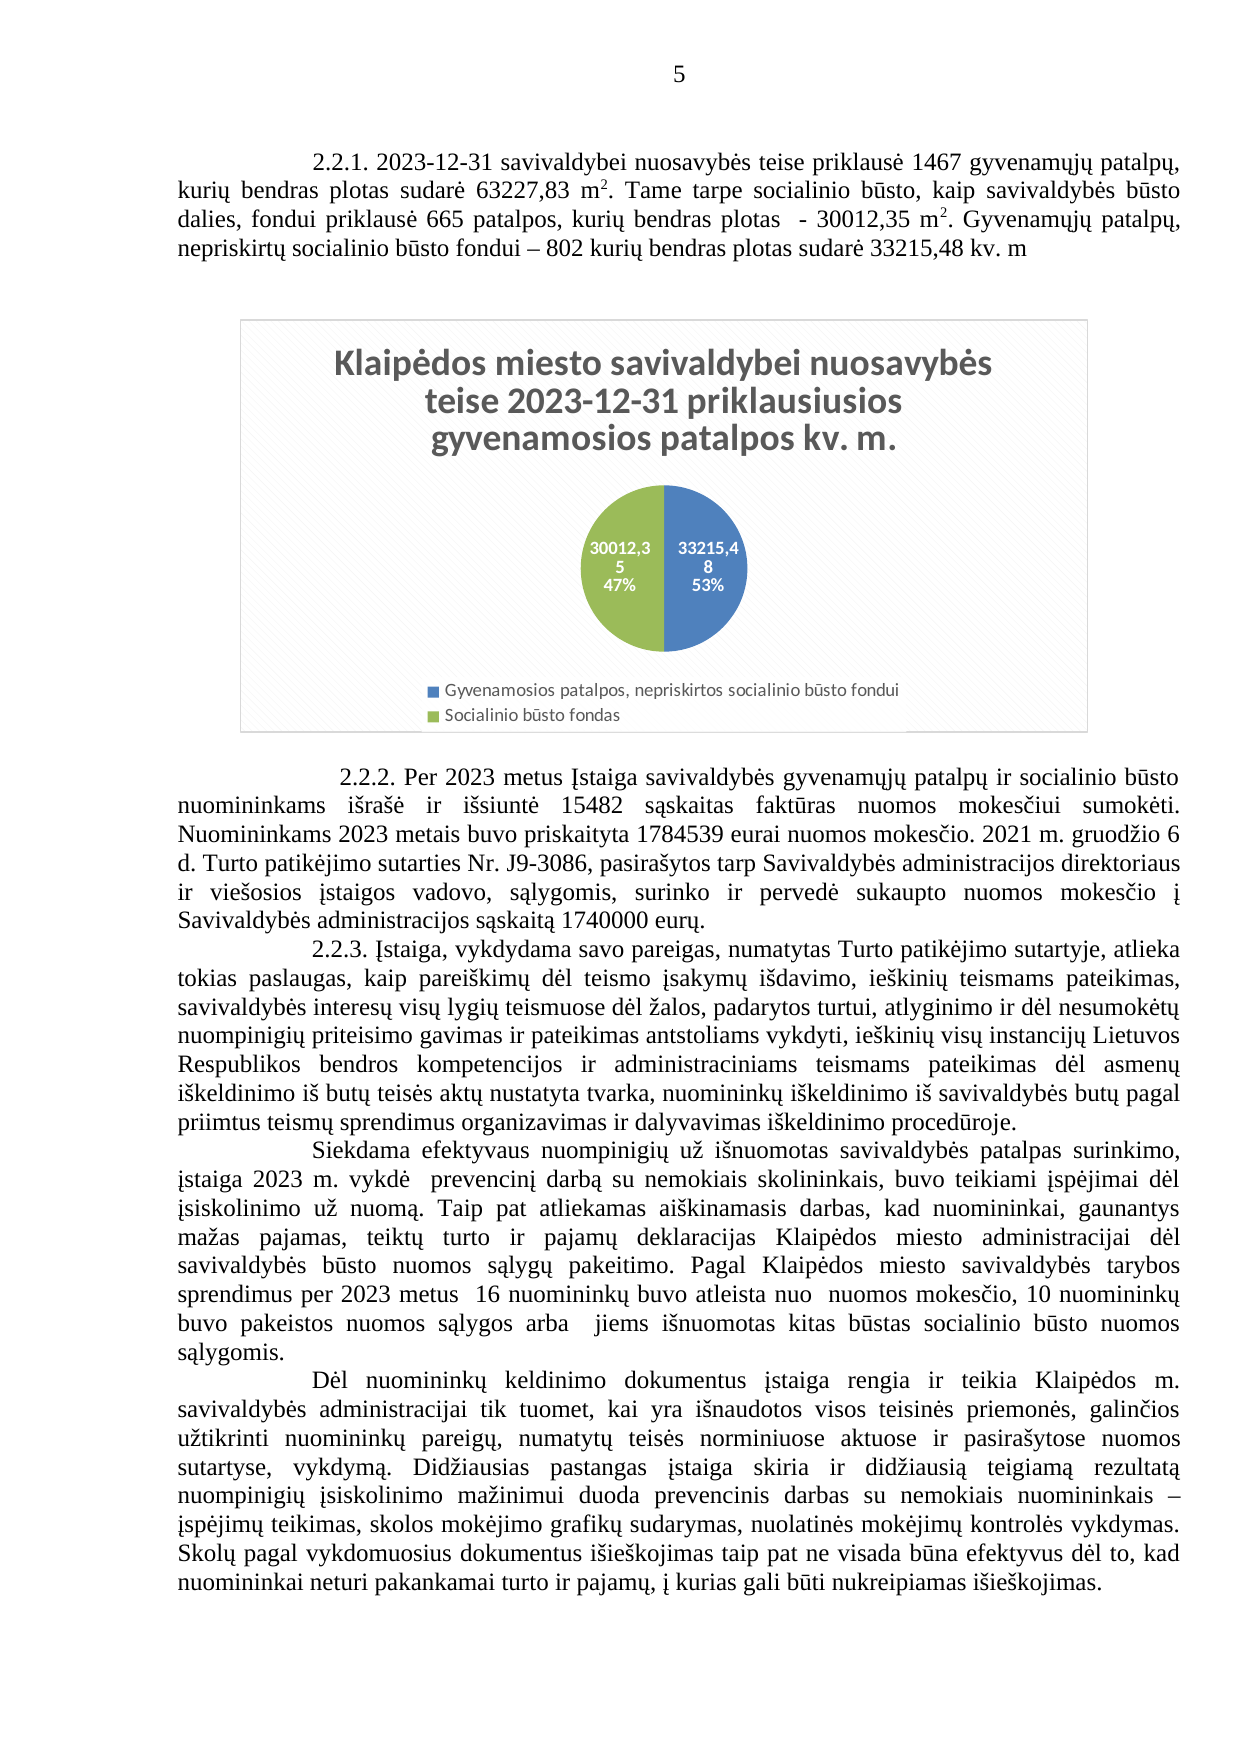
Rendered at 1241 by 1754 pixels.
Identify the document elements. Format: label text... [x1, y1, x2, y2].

text 2.2.1. 2023-12-31 savivaldybei nuosavybės teise priklausė 1467 gyvenamųjų patalpų, kurių bendras plotas sudarė 63227,83 m2. Tame tarpe socialinio būsto, kaip savivaldybės būsto dalies, fondui priklausė 665 patalpos, kurių bendras plotas - 30012,35 m2. Gyvenamųjų patalpų, nepriskirtų socialinio būsto fondui – 802 kurių bendras plotas sudarė 33215,48 kv. m [177, 147, 1181, 262]
text 2.2.3. Įstaiga, vykdydama savo pareigas, numatytas Turto patikėjimo sutartyje, atlieka tokias paslaugas, kaip pareiškimų dėl teismo įsakymų išdavimo, ieškinių teismams pateikimas, savivaldybės interesų visų lygių teismuose dėl žalos, padarytos turtui, atlyginimo ir dėl nesumokėtų nuompinigių priteisimo gavimas ir pateikimas antstoliams vykdyti, ieškinių visų instancijų Lietuvos Respublikos bendros kompetencijos ir administraciniams teismams pateikimas dėl asmenų iškeldinimo iš butų teisės aktų nustatyta tvarka, nuomininkų iškeldinimo iš savivaldybės butų pagal priimtus teismų sprendimus organizavimas ir dalyvavimas iškeldinimo procedūroje. [177, 934, 1181, 1136]
text Siekdama efektyvaus nuompinigių už išnuomotas savivaldybės patalpas surinkimo, įstaiga 2023 m. vykdė prevencinį darbą su nemokiais skolininkais, buvo teikiami įspėjimai dėl įsiskolinimo už nuomą. Taip pat atliekamas aiškinamasis darbas, kad nuomininkai, gaunantys mažas pajamas, teiktų turto ir pajamų deklaracijas Klaipėdos miesto administracijai dėl savivaldybės būsto nuomos sąlygų pakeitimo. Pagal Klaipėdos miesto savivaldybės tarybos sprendimus per 2023 metus 16 nuomininkų buvo atleista nuo nuomos mokesčio, 10 nuomininkų buvo pakeistos nuomos sąlygos arba jiems išnuomotas kitas būstas socialinio būsto nuomos sąlygomis. [177, 1136, 1181, 1366]
text 2.2.2. Per 2023 metus Įstaiga savivaldybės gyvenamųjų patalpų ir socialinio būsto nuomininkams išrašė ir išsiuntė 15482 sąskaitas faktūras nuomos mokesčiui sumokėti. Nuomininkams 2023 metais buvo priskaityta 1784539 eurai nuomos mokesčio. 2021 m. gruodžio 6 d. Turto patikėjimo sutarties Nr. J9-3086, pasirašytos tarp Savivaldybės administracijos direktoriaus ir viešosios įstaigos vadovo, sąlygomis, surinko ir pervedė sukaupto nuomos mokesčio į Savivaldybės administracijos sąskaitą 1740000 eurų. [177, 762, 1181, 934]
text Dėl nuomininkų keldinimo dokumentus įstaiga rengia ir teikia Klaipėdos m. savivaldybės administracijai tik tuomet, kai yra išnaudotos visos teisinės priemonės, galinčios užtikrinti nuomininkų pareigų, numatytų teisės norminiuose aktuose ir pasirašytose nuomos sutartyse, vykdymą. Didžiausias pastangas įstaiga skiria ir didžiausią teigiamą rezultatą nuompinigių įsiskolinimo mažinimui duoda prevencinis darbas su nemokiais nuomininkais – įspėjimų teikimas, skolos mokėjimo grafikų sudarymas, nuolatinės mokėjimų kontrolės vykdymas. Skolų pagal vykdomuosius dokumentus išieškojimas taip pat ne visada būna efektyvus dėl to, kad nuomininkai neturi pakankamai turto ir pajamų, į kurias gali būti nukreipiamas išieškojimas. [177, 1366, 1181, 1596]
